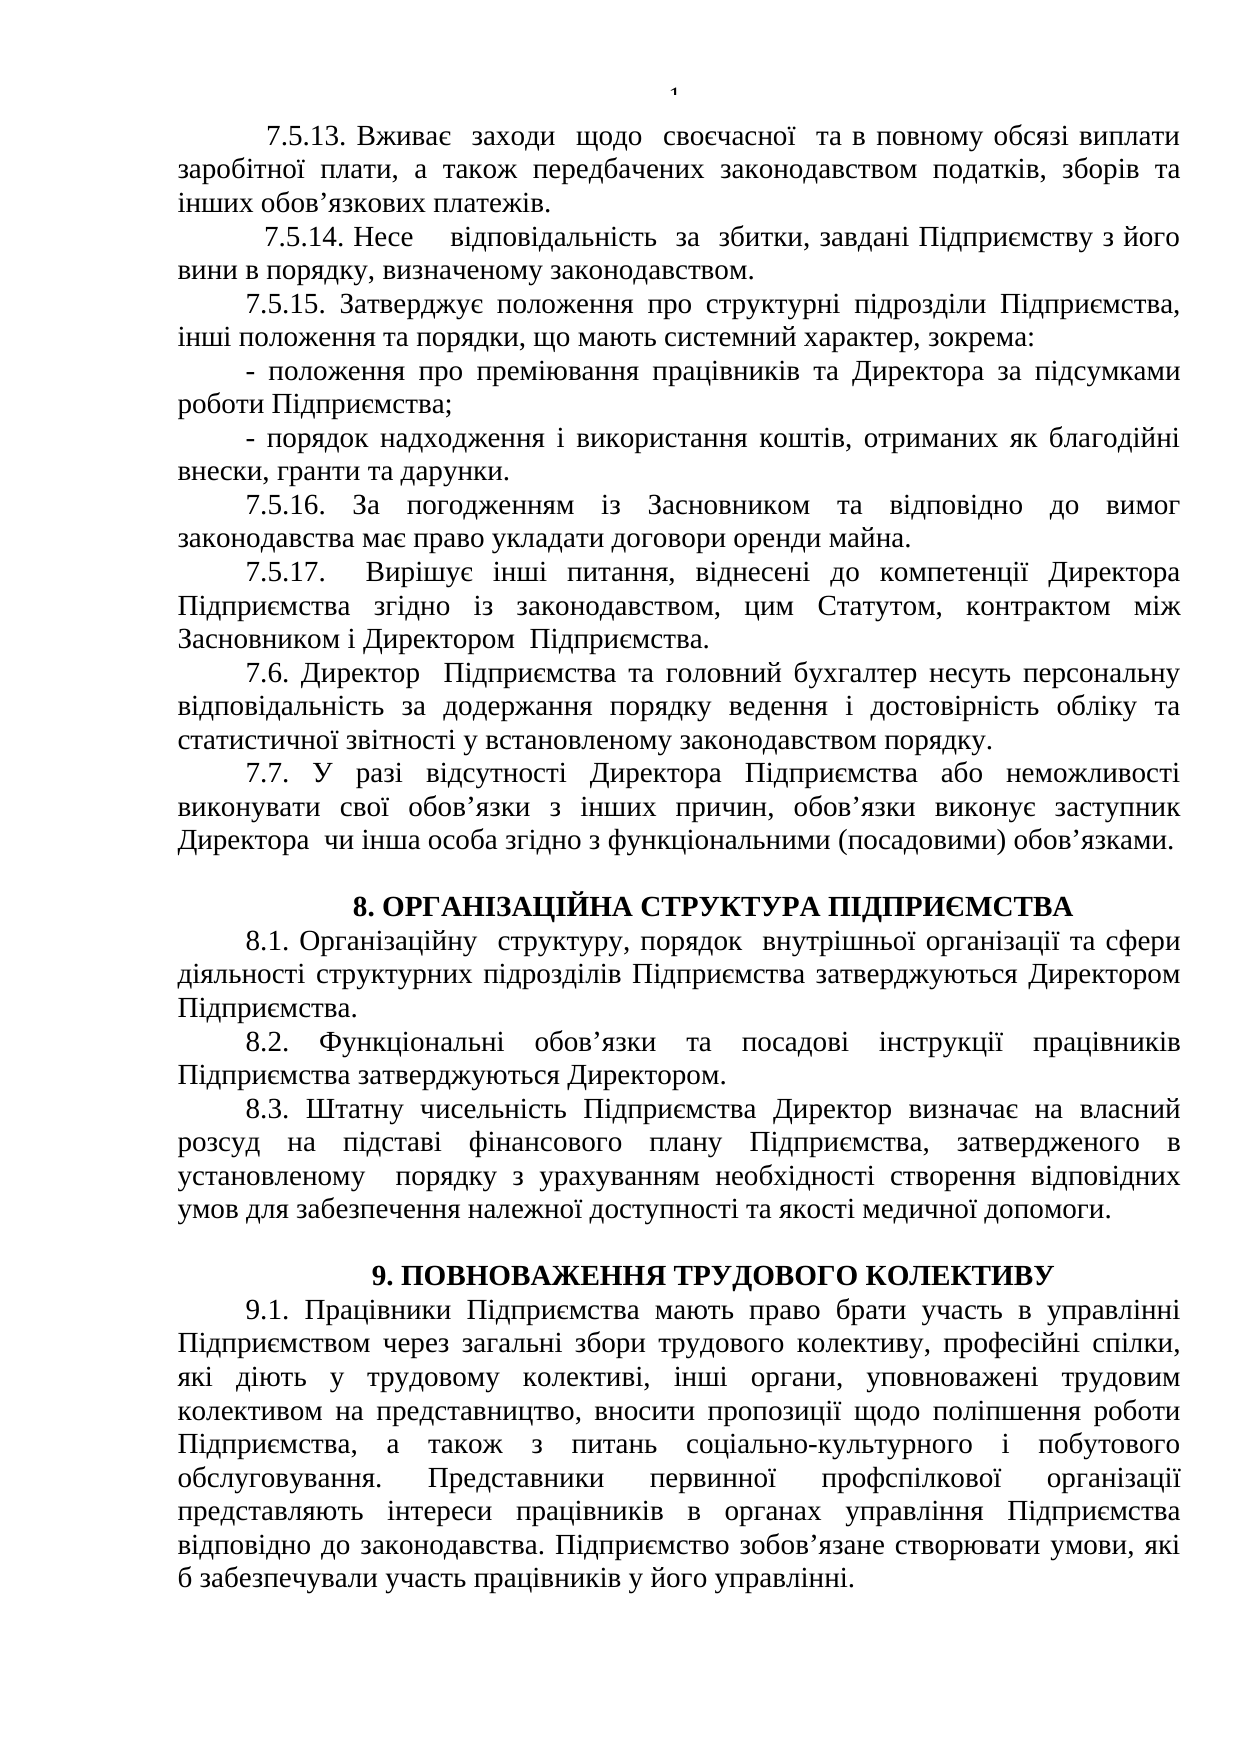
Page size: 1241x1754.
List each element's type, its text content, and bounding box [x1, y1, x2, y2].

text 7.5.14. Несе відповідальність за збитки, завдані Підприємству з його вини в порядку, визначеному законодавством. [177, 219, 1181, 286]
text 7.5.13. Вживає заходи щодо своєчасної та в повному обсязі виплати заробітної плати, а також передбачених законодавством податків, зборів та інших обов’язкових платежів. [177, 118, 1181, 219]
text 7.5.17. Вирішує інші питання, віднесені до компетенції Директора Підприємства згідно із законодавством, цим Статутом, контрактом між Засновником і Директором Підприємства. [177, 554, 1181, 655]
text - положення про преміювання працівників та Директора за підсумками роботи Підприємства; [177, 353, 1181, 420]
text 8.2. Функціональні обов’язки та посадові інструкції працівників Підприємства затверджуються Директором. [177, 1024, 1181, 1091]
text 9. ПОВНОВАЖЕННЯ ТРУДОВОГО КОЛЕКТИВУ [177, 1258, 1181, 1292]
text 8.1. Організаційну структуру, порядок внутрішньої організації та сфери діяльності структурних підрозділів Підприємства затверджуються Директором Підприємства. [177, 923, 1181, 1024]
text 7.7. У разі відсутності Директора Підприємства або неможливості виконувати свої обов’язки з інших причин, обов’язки виконує заступник Директора чи інша особа згідно з функціональними (посадовими) обов’язками. [177, 755, 1181, 856]
text 7.5.15. Затверджує положення про структурні підрозділи Підприємства, інші положення та порядки, що мають системний характер, зокрема: [177, 286, 1181, 353]
text 7.5.16. За погодженням із Засновником та відповідно до вимог законодавства має право укладати договори оренди майна. [177, 487, 1181, 554]
text 7.6. Директор Підприємства та головний бухгалтер несуть персональну відповідальність за додержання порядку ведення і достовірність обліку та статистичної звітності у встановленому законодавством порядку. [177, 655, 1181, 755]
text 8. ОРГАНІЗАЦІЙНА СТРУКТУРА ПІДПРИЄМСТВА [177, 889, 1181, 923]
text 8.3. Штатну чисельність Підприємства Директор визначає на власний розсуд на підставі фінансового плану Підприємства, затвердженого в установленому порядку з урахуванням необхідності створення відповідних умов для забезпечення належної доступності та якості медичної допомоги. [177, 1091, 1181, 1225]
text 9.1. Працівники Підприємства мають право брати участь в управлінні Підприємством через загальні збори трудового колективу, професійні спілки, які діють у трудовому колективі, інші органи, уповноважені трудовим колективом на представництво, вносити пропозиції щодо поліпшення роботи Підприємства, а також з питань соціально-культурного і побутового обслуговування. Представники первинної профспілкової організації представляють інтереси працівників в органах управління Підприємства відповідно до законодавства. Підприємство зобов’язане створювати умови, які б забезпечували участь працівників у його управлінні. [177, 1292, 1181, 1594]
text - порядок надходження і використання коштів, отриманих як благодійні внески, гранти та дарунки. [177, 420, 1181, 487]
